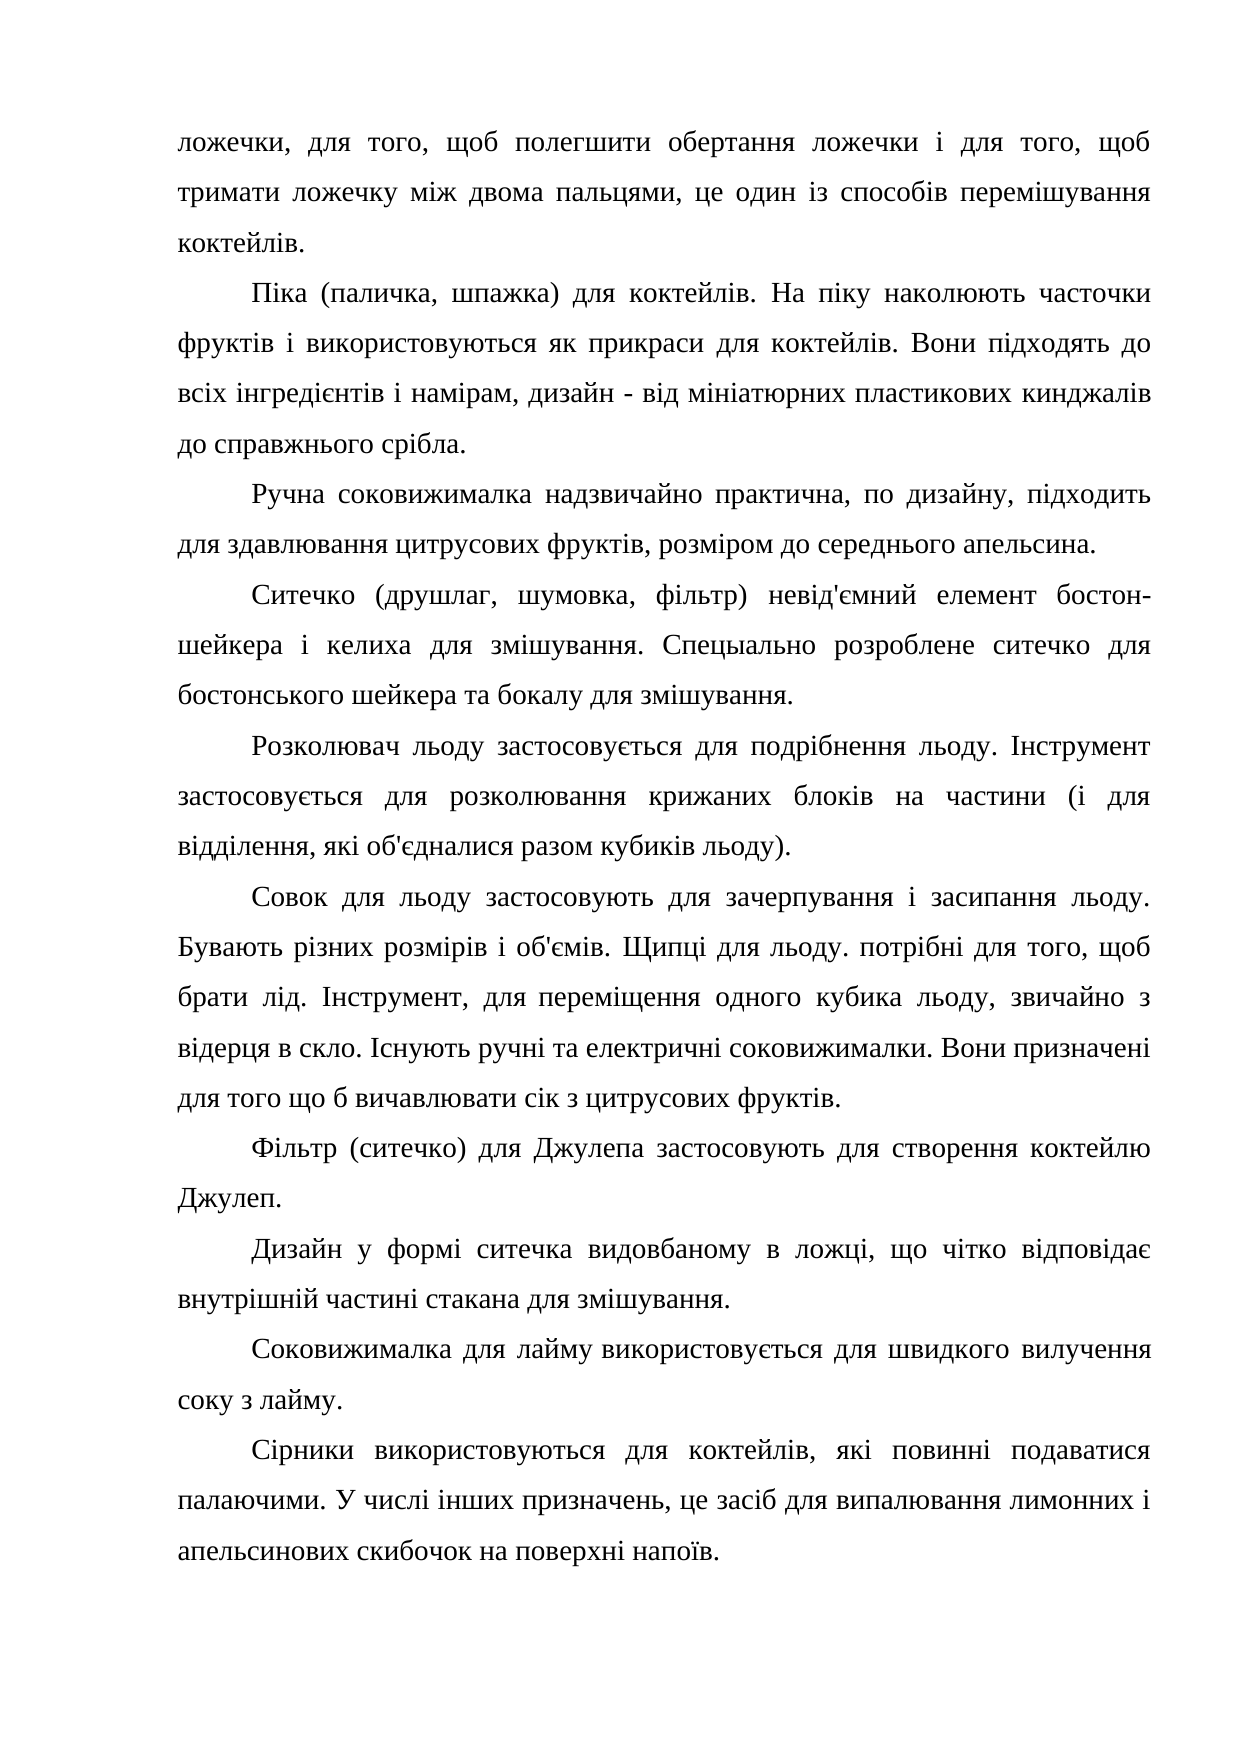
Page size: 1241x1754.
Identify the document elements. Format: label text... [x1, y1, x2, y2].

text Ситечко (друшлаг, шумовка, фільтр) невід'ємний елемент бостон-шейкера і келиха для змішування. Спецыально розроблене ситечко для бостонського шейкера та бокалу для змішування. [177, 577, 1152, 711]
text Сірники використовуються для коктейлів, які повинні подаватися палаючими. У числі інших призначень, це засіб для випалювання лимонних і апельсинових скибочок на поверхні напоїв. [177, 1432, 1152, 1566]
text Совок для льоду застосовують для зачерпування і засипання льоду. Бувають різних розмірів і об'ємів. Щипці для льоду. потрібні для того, щоб брати лід. Інструмент, для переміщення одного кубика льоду, звичайно з відерця в скло. Існують ручні та електричні соковижималки. Вони призначені для того що б вичавлювати сік з цитрусових фруктів. [177, 879, 1152, 1113]
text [177, 124, 1152, 258]
text Ручна соковижималка надзвичайно практична, по дизайну, підходить для здавлювання цитрусових фруктів, розміром до середнього апельсина. [177, 476, 1152, 560]
text Піка (паличка, шпажка) для коктейлів. На піку наколюють часточки фруктів і використовуються як прикраси для коктейлів. Вони підходять до всіх інгредієнтів і намірам, дизайн - від мініатюрних пластикових кинджалів до справжнього срібла. [177, 275, 1152, 459]
text Фільтр (ситечко) для Джулепа застосовують для створення коктейлю Джулеп. [177, 1130, 1152, 1214]
text Розколювач льоду застосовується для подрібнення льоду. Інструмент застосовується для розколювання крижаних блоків на частини (і для відділення, які об'єдналися разом кубиків льоду). [177, 728, 1152, 862]
text Дизайн у формі ситечка видовбаному в ложці, що чітко відповідає внутрішній частині стакана для змішування. [177, 1231, 1152, 1315]
text Соковижималка для лайму використовується для швидкого вилучення соку з лайму. [177, 1332, 1152, 1415]
